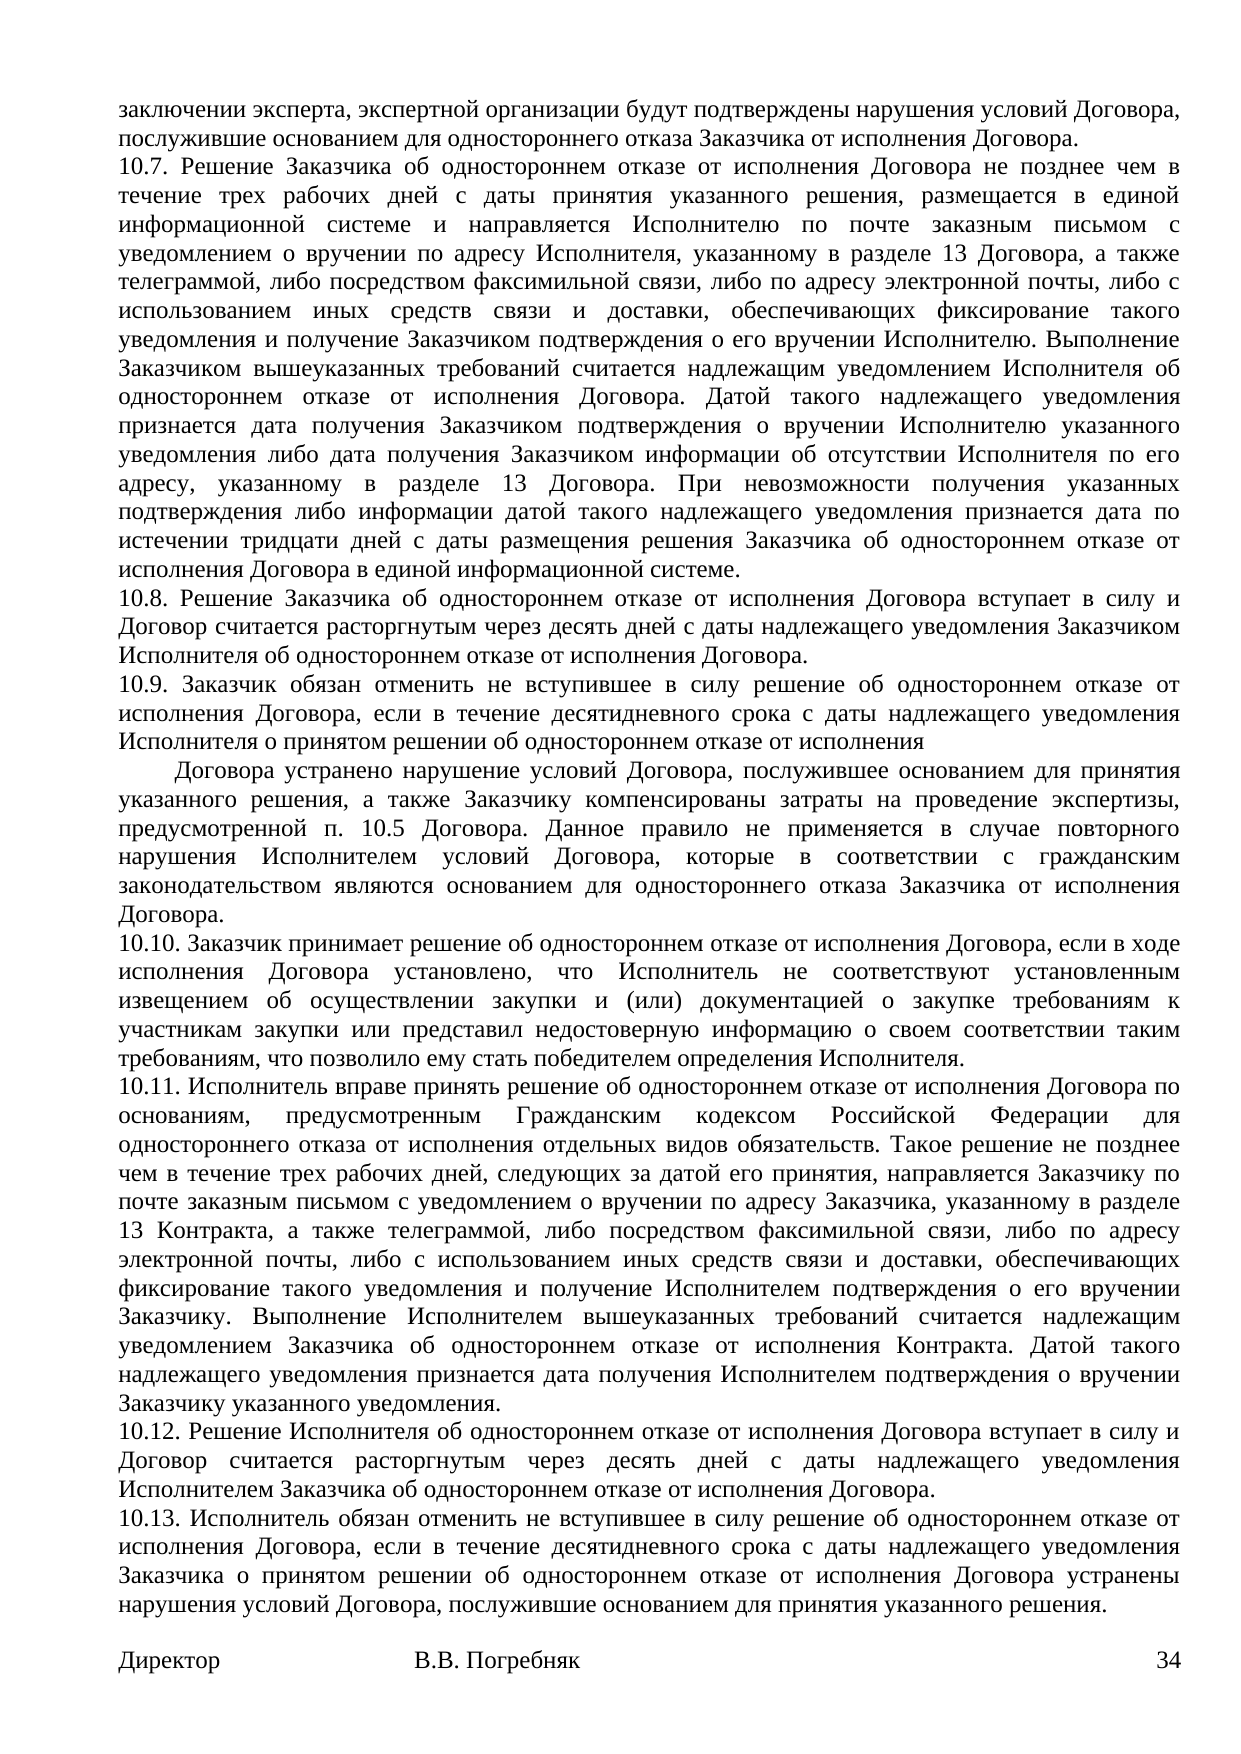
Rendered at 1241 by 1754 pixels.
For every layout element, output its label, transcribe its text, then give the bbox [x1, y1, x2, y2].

text 10.12. Решение Исполнителя об одностороннем отказе от исполнения Договора вступает в силу и Договор считается расторгнутым через десять дней с даты надлежащего уведомления Исполнителем Заказчика об одностороннем отказе от исполнения Договора. [118, 1416, 1181, 1503]
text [118, 94, 1181, 151]
text 10.7. Решение Заказчика об одностороннем отказе от исполнения Договора не позднее чем в течение трех рабочих дней с даты принятия указанного решения, размещается в единой информационной системе и направляется Исполнителю по почте заказным письмом с уведомлением о вручении по адресу Исполнителя, указанному в разделе 13 Договора, а также телеграммой, либо посредством факсимильной связи, либо по адресу электронной почты, либо с использованием иных средств связи и доставки, обеспечивающих фиксирование такого уведомления и получение Заказчиком подтверждения о его вручении Исполнителю. Выполнение Заказчиком вышеуказанных требований считается надлежащим уведомлением Исполнителя об одностороннем отказе от исполнения Договора. Датой такого надлежащего уведомления признается дата получения Заказчиком подтверждения о вручении Исполнителю указанного уведомления либо дата получения Заказчиком информации об отсутствии Исполнителя по его адресу, указанному в разделе 13 Договора. При невозможности получения указанных подтверждения либо информации датой такого надлежащего уведомления признается дата по истечении тридцати дней с даты размещения решения Заказчика об одностороннем отказе от исполнения Договора в единой информационной системе. [118, 151, 1181, 583]
text 10.13. Исполнитель обязан отменить не вступившее в силу решение об одностороннем отказе от исполнения Договора, если в течение десятидневного срока с даты надлежащего уведомления Заказчика о принятом решении об одностороннем отказе от исполнения Договора устранены нарушения условий Договора, послужившие основанием для принятия указанного решения. [118, 1503, 1181, 1618]
text 10.11. Исполнитель вправе принять решение об одностороннем отказе от исполнения Договора по основаниям, предусмотренным Гражданским кодексом Российской Федерации для одностороннего отказа от исполнения отдельных видов обязательств. Такое решение не позднее чем в течение трех рабочих дней, следующих за датой его принятия, направляется Заказчику по почте заказным письмом с уведомлением о вручении по адресу Заказчика, указанному в разделе 13 Контракта, а также телеграммой, либо посредством факсимильной связи, либо по адресу электронной почты, либо с использованием иных средств связи и доставки, обеспечивающих фиксирование такого уведомления и получение Исполнителем подтверждения о его вручении Заказчику. Выполнение Исполнителем вышеуказанных требований считается надлежащим уведомлением Заказчика об одностороннем отказе от исполнения Контракта. Датой такого надлежащего уведомления признается дата получения Исполнителем подтверждения о вручении Заказчику указанного уведомления. [118, 1071, 1181, 1416]
text Договора устранено нарушение условий Договора, послужившее основанием для принятия указанного решения, а также Заказчику компенсированы затраты на проведение экспертизы, предусмотренной п. 10.5 Договора. Данное правило не применяется в случае повторного нарушения Исполнителем условий Договора, которые в соответствии с гражданским законодательством являются основанием для одностороннего отказа Заказчика от исполнения Договора. [118, 755, 1181, 928]
text 10.8. Решение Заказчика об одностороннем отказе от исполнения Договора вступает в силу и Договор считается расторгнутым через десять дней с даты надлежащего уведомления Заказчиком Исполнителя об одностороннем отказе от исполнения Договора. [118, 583, 1181, 669]
text 10.9. Заказчик обязан отменить не вступившее в силу решение об одностороннем отказе от исполнения Договора, если в течение десятидневного срока с даты надлежащего уведомления Исполнителя о принятом решении об одностороннем отказе от исполнения [118, 669, 1181, 755]
text 10.10. Заказчик принимает решение об одностороннем отказе от исполнения Договора, если в ходе исполнения Договора установлено, что Исполнитель не соответствуют установленным извещением об осуществлении закупки и (или) документацией о закупке требованиям к участникам закупки или представил недостоверную информацию о своем соответствии таким требованиям, что позволило ему стать победителем определения Исполнителя. [118, 928, 1181, 1071]
